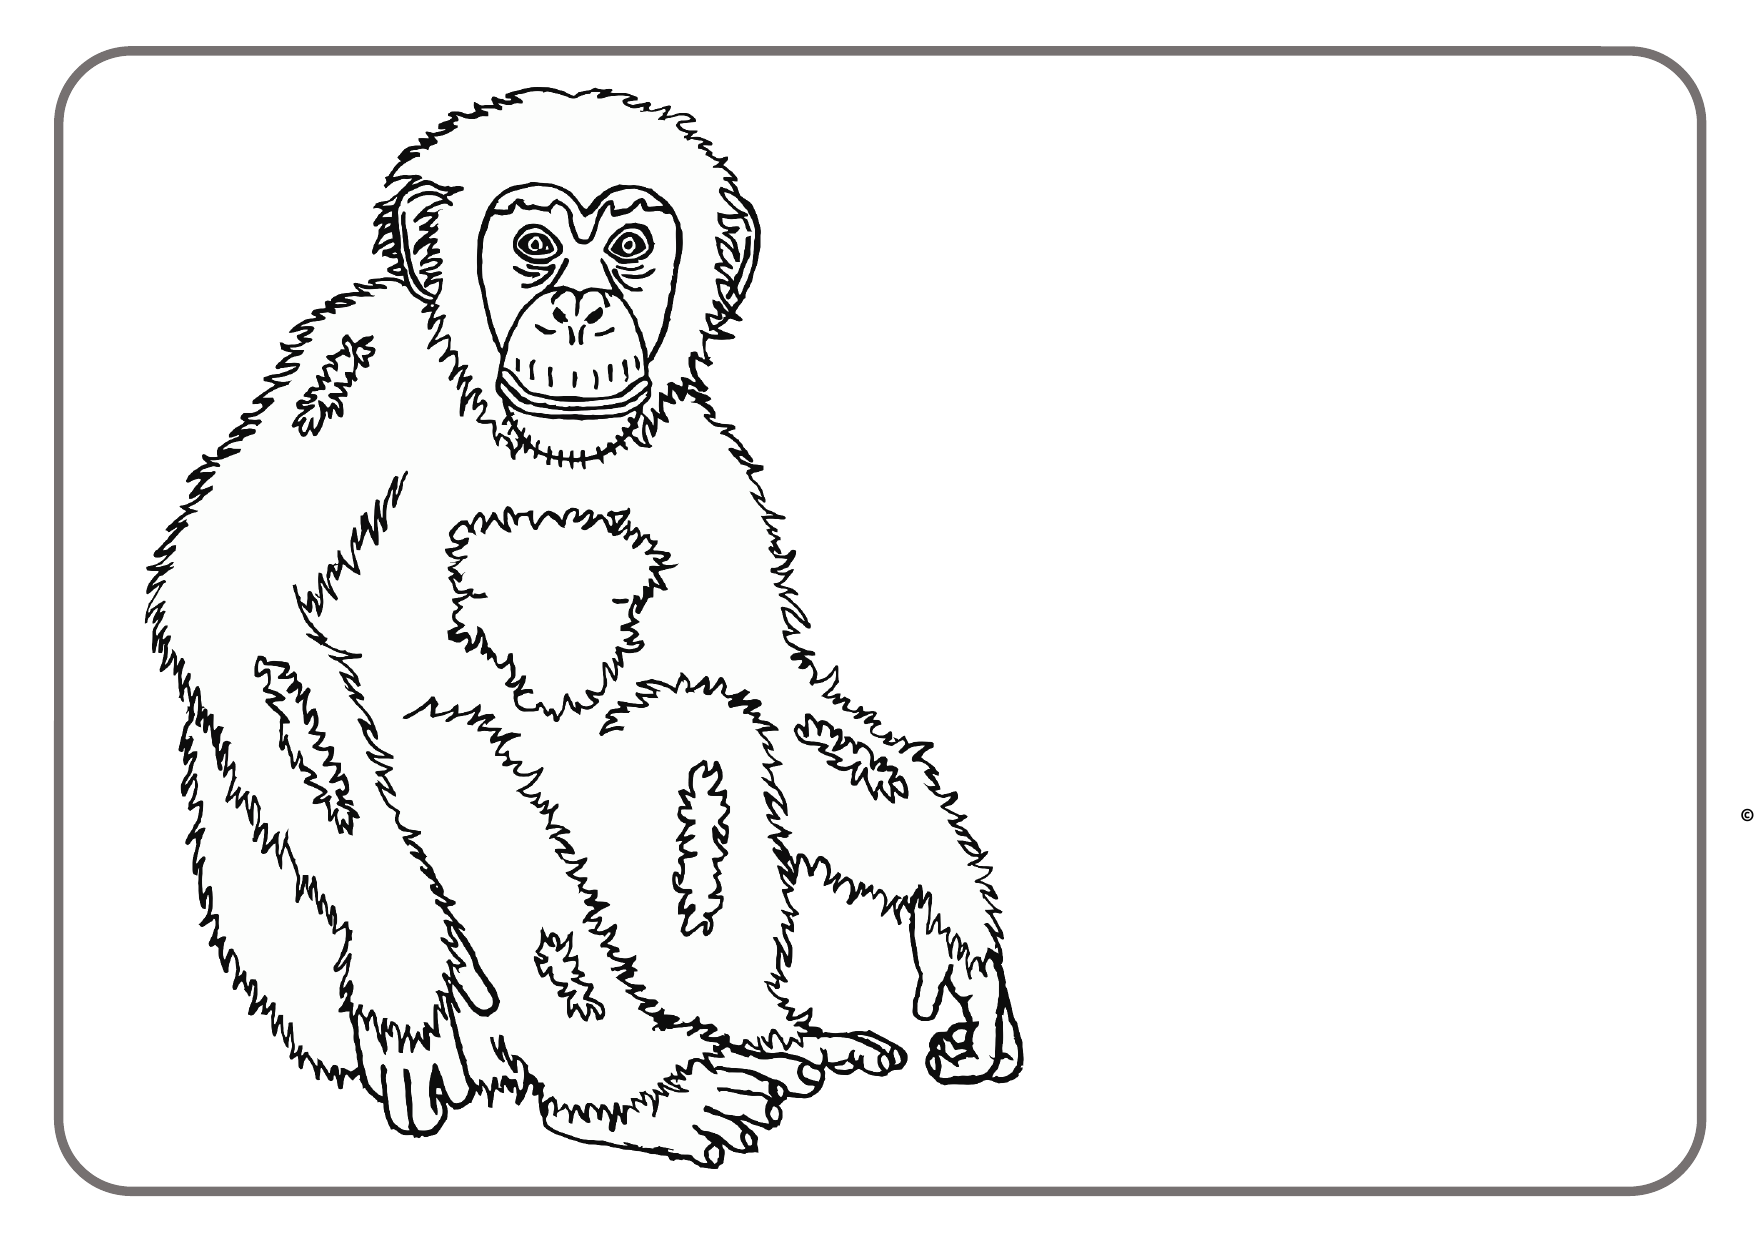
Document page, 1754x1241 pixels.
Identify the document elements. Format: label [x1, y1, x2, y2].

picture [144, 87, 1024, 1169]
